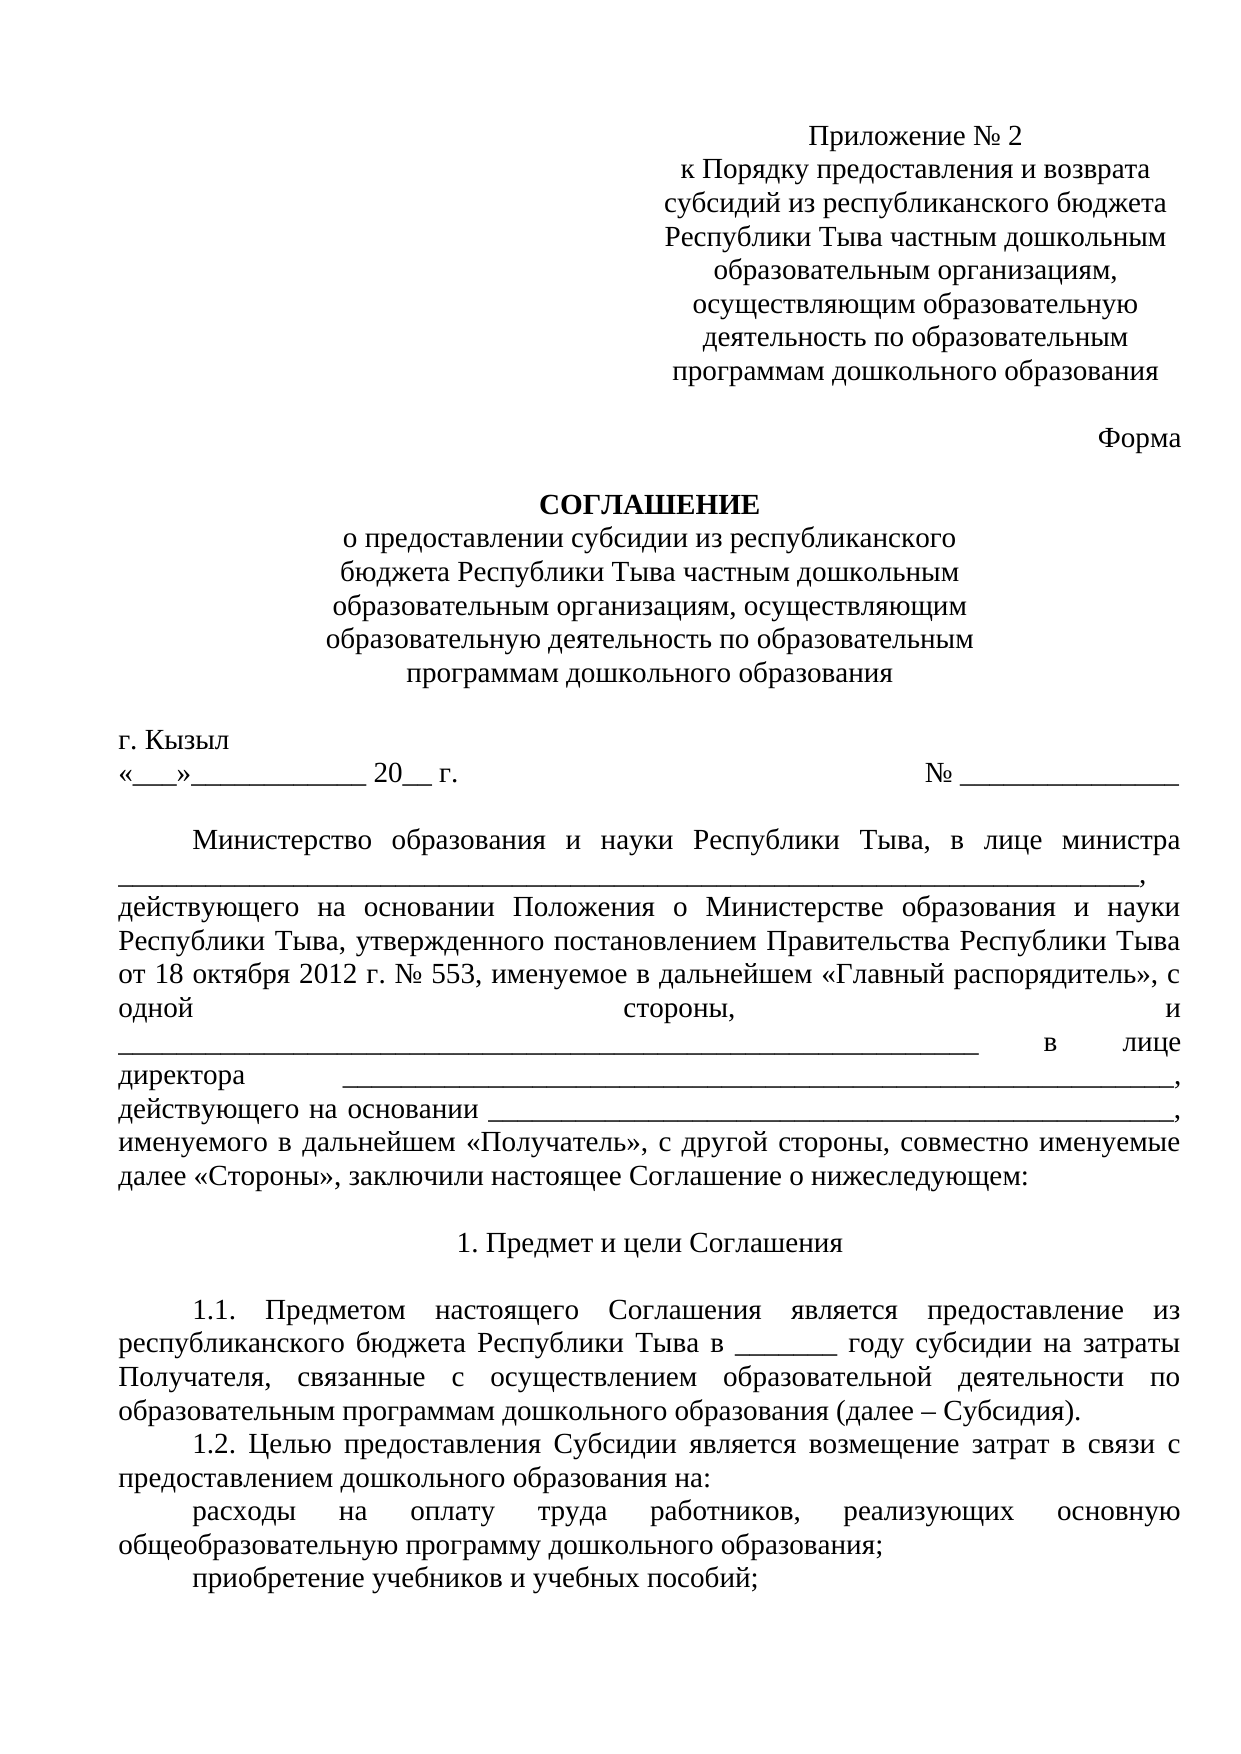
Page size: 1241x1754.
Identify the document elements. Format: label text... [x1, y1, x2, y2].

text о предоставлении субсидии из республиканского [118, 521, 1181, 554]
text СОГЛАШЕНИЕ [118, 487, 1181, 521]
text программам дошкольного образования [650, 353, 1181, 386]
text образовательным организациям, [650, 252, 1181, 286]
text образовательную деятельность по образовательным [118, 621, 1181, 655]
text субсидий из республиканского бюджета [650, 185, 1181, 219]
text Министерство образования и науки Республики Тыва, в лице министра ______________________________________________________________________, действующего на основании Положения о Министерстве образования и науки Республики Тыва, утвержденного постановлением Правительства Республики Тыва от 18 октября 2012 г. № 553, именуемое в дальнейшем «Главный распорядитель», с одной стороны, и ___________________________________________________________ в лице директора _________________________________________________________, действующего на основании _______________________________________________, именуемого в дальнейшем «Получатель», с другой стороны, совместно именуемые далее «Стороны», заключили настоящее Соглашение о нижеследующем: [118, 822, 1181, 1191]
text приобретение учебников и учебных пособий; [118, 1560, 1181, 1594]
text 1.1. Предметом настоящего Соглашения является предоставление из республиканского бюджета Республики Тыва в _______ году субсидии на затраты Получателя, связанные с осуществлением образовательной деятельности по образовательным программам дошкольного образования (далее – Субсидия). [118, 1292, 1181, 1426]
text образовательным организациям, осуществляющим [118, 588, 1181, 621]
text «___»____________ 20__ г. № _______________ [118, 755, 1181, 789]
text Форма [118, 420, 1181, 453]
text расходы на оплату труда работников, реализующих основную общеобразовательную программу дошкольного образования; [118, 1493, 1181, 1560]
text Республики Тыва частным дошкольным [650, 219, 1181, 252]
text г. Кызыл [118, 722, 1181, 755]
text к Порядку предоставления и возврата [650, 152, 1181, 185]
text Приложение № 2 [650, 118, 1181, 152]
text 1.2. Целью предоставления Субсидии является возмещение затрат в связи с предоставлением дошкольного образования на: [118, 1426, 1181, 1493]
text 1. Предмет и цели Соглашения [118, 1225, 1181, 1258]
text деятельность по образовательным [650, 319, 1181, 353]
text программам дошкольного образования [118, 655, 1181, 688]
text бюджета Республики Тыва частным дошкольным [118, 554, 1181, 588]
text осуществляющим образовательную [650, 286, 1181, 319]
